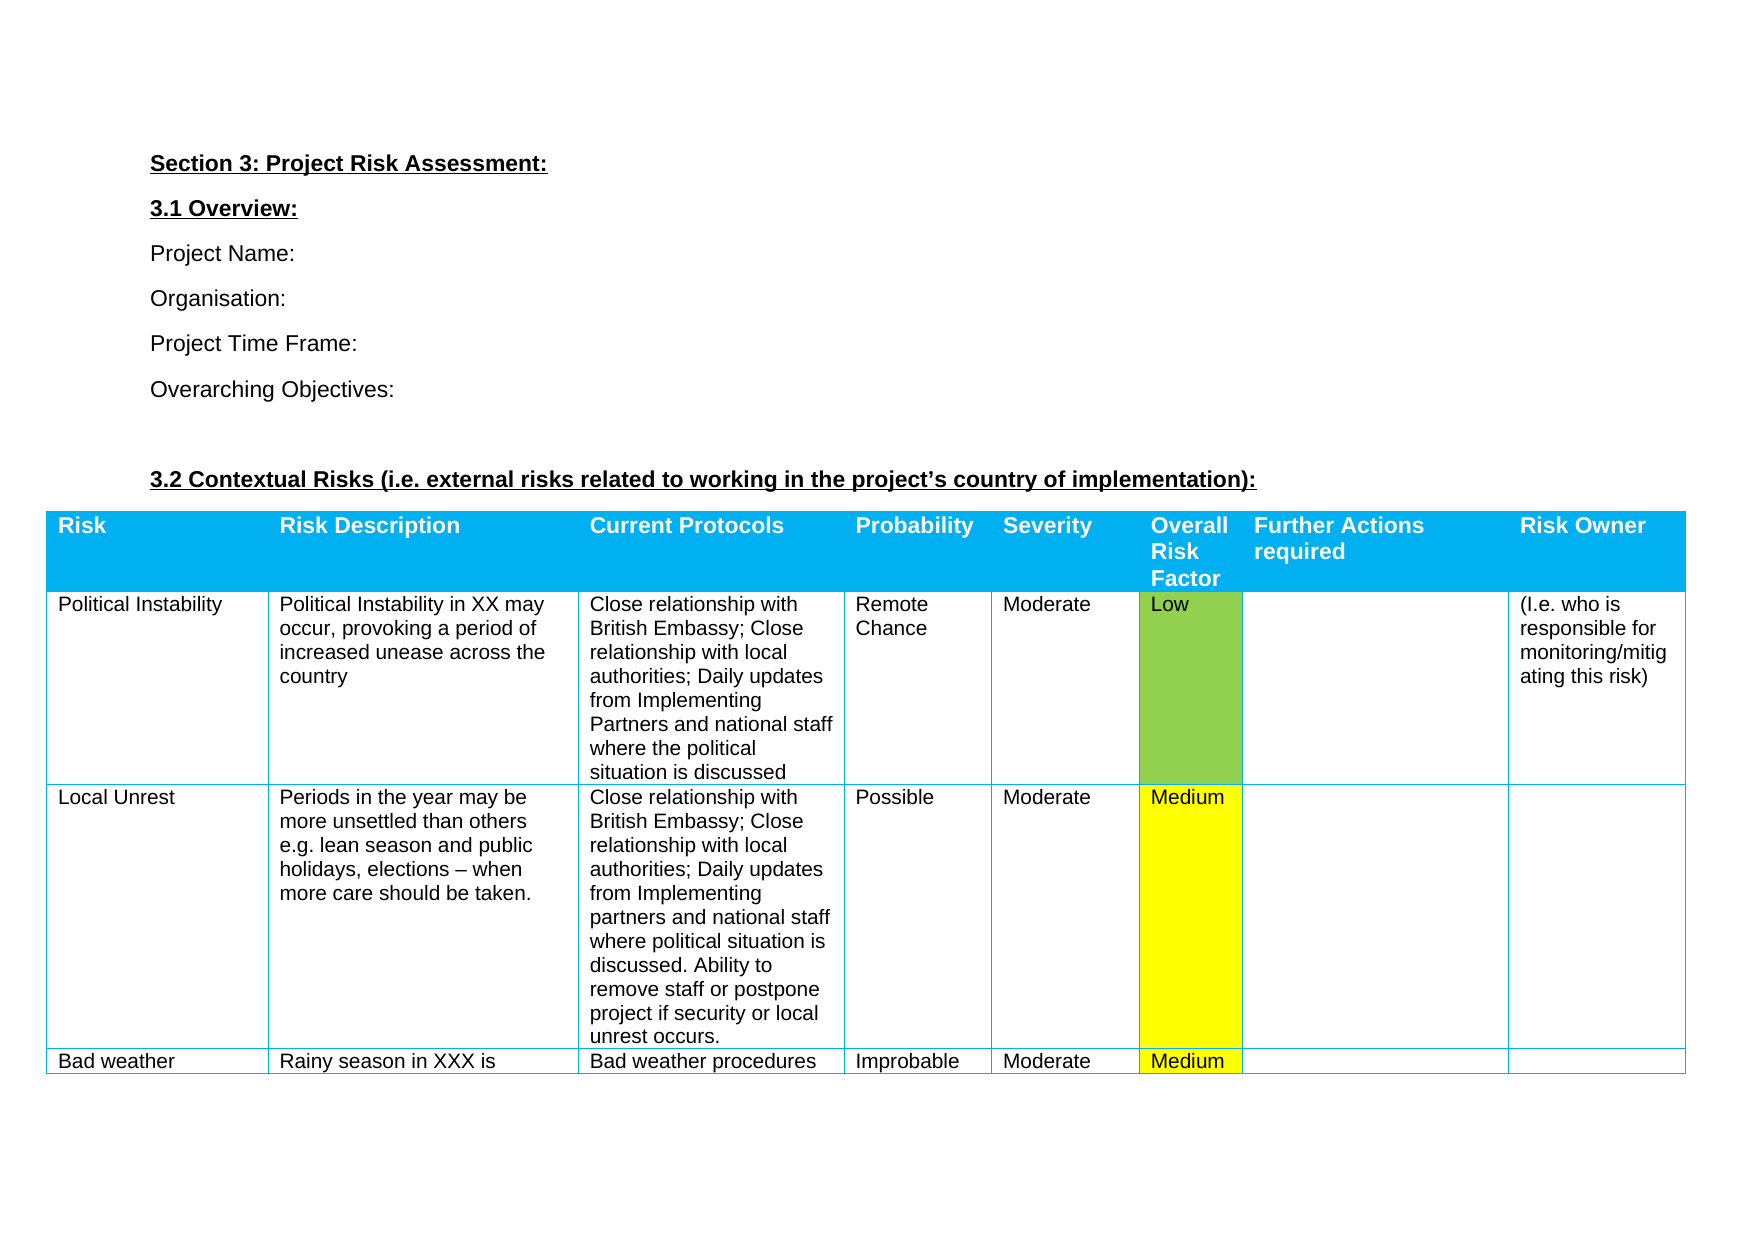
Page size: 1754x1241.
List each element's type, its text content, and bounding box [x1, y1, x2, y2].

table_cell (I.e. who is responsible for monitoring/mitigating this risk) [1509, 592, 1685, 784]
table_cell [1509, 785, 1685, 1048]
table_cell Close relationship with British Embassy; Close relationship with local authorities; Daily updates from Implementing Partners and national staff where the political situation is discussed [579, 592, 844, 784]
table_cell Possible [845, 785, 991, 1048]
table_cell Medium [1140, 1049, 1242, 1073]
table_cell [1509, 1049, 1685, 1073]
text Overarching Objectives: [150, 376, 1604, 402]
text 3.2 Contextual Risks (i.e. external risks related to working in the project’s country of implementation): [150, 466, 1604, 492]
text 3.1 Overview: [150, 195, 1604, 221]
table_header Risk [47, 512, 268, 591]
table_header Overall Risk Factor [1140, 512, 1242, 591]
table_header Further Actions required [1243, 512, 1508, 591]
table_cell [269, 1049, 578, 1073]
table_cell Bad weather [47, 1049, 268, 1073]
table_cell Moderate [992, 785, 1139, 1048]
table_cell Close relationship with British Embassy; Close relationship with local authorities; Daily updates from Implementing partners and national staff where political situation is discussed. Ability to remove staff or postpone project if security or local unrest occurs. [579, 785, 844, 1048]
text Project Time Frame: [150, 330, 1604, 357]
table_header Probability [845, 512, 991, 591]
text Section 3: Project Risk Assessment: [150, 150, 1604, 176]
table_cell Political Instability [47, 592, 268, 784]
table_cell Remote Chance [845, 592, 991, 784]
table_cell [1243, 785, 1508, 1048]
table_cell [579, 1049, 844, 1073]
table_cell Local Unrest [47, 785, 268, 1048]
table_cell Moderate [992, 1049, 1139, 1073]
table_header Current Protocols [579, 512, 844, 591]
table_cell Political Instability in XX may occur, provoking a period of increased unease across the country [269, 592, 578, 784]
table_header Severity [992, 512, 1139, 591]
text Organisation: [150, 285, 1604, 312]
table_cell Moderate [992, 592, 1139, 784]
table_cell Periods in the year may be more unsettled than others e.g. lean season and public holidays, elections – when more care should be taken. [269, 785, 578, 1048]
table_cell [1243, 1049, 1508, 1073]
table_cell [1243, 592, 1508, 784]
table_cell Improbable [845, 1049, 991, 1073]
table_header Risk Description [269, 512, 578, 591]
table_cell Medium [1140, 785, 1242, 1048]
text Project Name: [150, 240, 1604, 267]
table_header Risk Owner [1509, 512, 1685, 591]
table_cell Low [1140, 592, 1242, 784]
